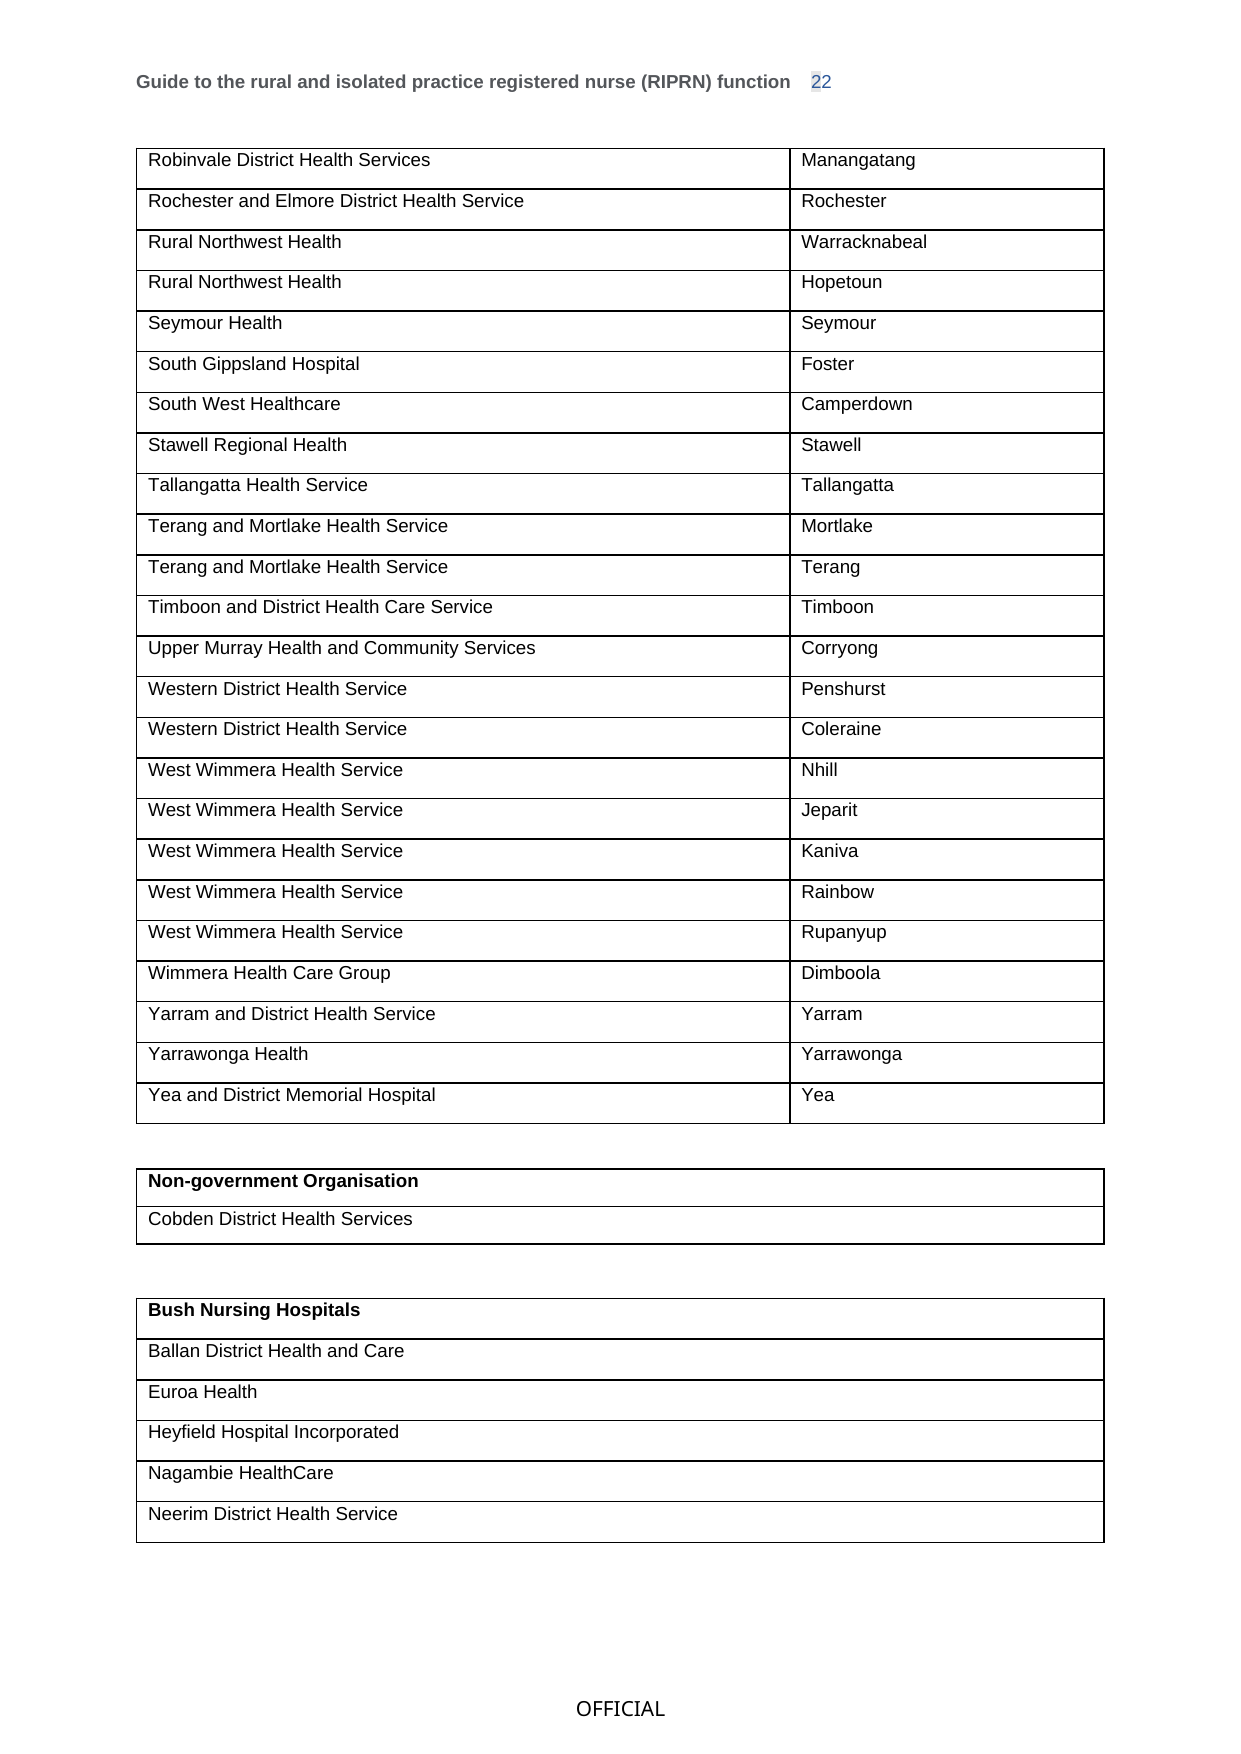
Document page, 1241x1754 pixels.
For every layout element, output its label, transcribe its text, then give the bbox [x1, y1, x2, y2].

table_cell West Wimmera Health Service [137, 759, 789, 798]
table_cell Terang and Mortlake Health Service [137, 515, 789, 554]
table_cell Rainbow [791, 881, 1103, 919]
table_cell South Gippsland Hospital [137, 352, 789, 391]
table_cell Manangatang [791, 149, 1103, 188]
table_cell Camperdown [791, 393, 1103, 432]
table_cell Yarram [791, 1002, 1103, 1041]
table_cell Nhill [791, 759, 1103, 798]
table_cell Timboon and District Health Care Service [137, 596, 789, 635]
table_cell Stawell Regional Health [137, 434, 789, 473]
table_cell Mortlake [791, 515, 1103, 554]
table_cell Kaniva [791, 840, 1103, 879]
table_cell Warracknabeal [791, 231, 1103, 269]
table_cell Terang [791, 556, 1103, 594]
table_cell South West Healthcare [137, 393, 789, 432]
table_cell Rural Northwest Health [137, 231, 789, 269]
table_cell Coleraine [791, 718, 1103, 757]
table_cell Rochester [791, 190, 1103, 229]
table_header Non-government Organisation [137, 1170, 1103, 1206]
table_cell Yarrawonga [791, 1043, 1103, 1082]
table_cell Ballan District Health and Care [137, 1340, 1103, 1379]
table_cell Foster [791, 352, 1103, 391]
table_cell Penshurst [791, 677, 1103, 716]
table_cell Upper Murray Health and Community Services [137, 637, 789, 676]
table_header Bush Nursing Hospitals [137, 1299, 1103, 1338]
table_cell West Wimmera Health Service [137, 840, 789, 879]
table_cell Rupanyup [791, 921, 1103, 960]
table_cell West Wimmera Health Service [137, 799, 789, 838]
table_cell Western District Health Service [137, 677, 789, 716]
table_cell Euroa Health [137, 1381, 1103, 1419]
table_cell Seymour Health [137, 312, 789, 351]
table_cell Wimmera Health Care Group [137, 962, 789, 1001]
table_cell Corryong [791, 637, 1103, 676]
table_cell Yea and District Memorial Hospital [137, 1084, 789, 1123]
table_cell Heyfield Hospital Incorporated [137, 1421, 1103, 1460]
table_cell Seymour [791, 312, 1103, 351]
table_cell Neerim District Health Service [137, 1502, 1103, 1541]
table_cell Cobden District Health Services [137, 1207, 1103, 1243]
table_cell Tallangatta [791, 474, 1103, 513]
table_cell West Wimmera Health Service [137, 881, 789, 919]
table_cell Stawell [791, 434, 1103, 473]
table_cell Yarram and District Health Service [137, 1002, 789, 1041]
table_cell Hopetoun [791, 271, 1103, 310]
table_cell Yarrawonga Health [137, 1043, 789, 1082]
table_cell Terang and Mortlake Health Service [137, 556, 789, 594]
table_cell Nagambie HealthCare [137, 1462, 1103, 1501]
table_cell Rural Northwest Health [137, 271, 789, 310]
table_cell Yea [791, 1084, 1103, 1123]
table_cell Western District Health Service [137, 718, 789, 757]
table_cell Timboon [791, 596, 1103, 635]
table_cell West Wimmera Health Service [137, 921, 789, 960]
table_cell Dimboola [791, 962, 1103, 1001]
table_cell Jeparit [791, 799, 1103, 838]
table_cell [137, 149, 789, 188]
table_cell Tallangatta Health Service [137, 474, 789, 513]
table_cell Rochester and Elmore District Health Service [137, 190, 789, 229]
